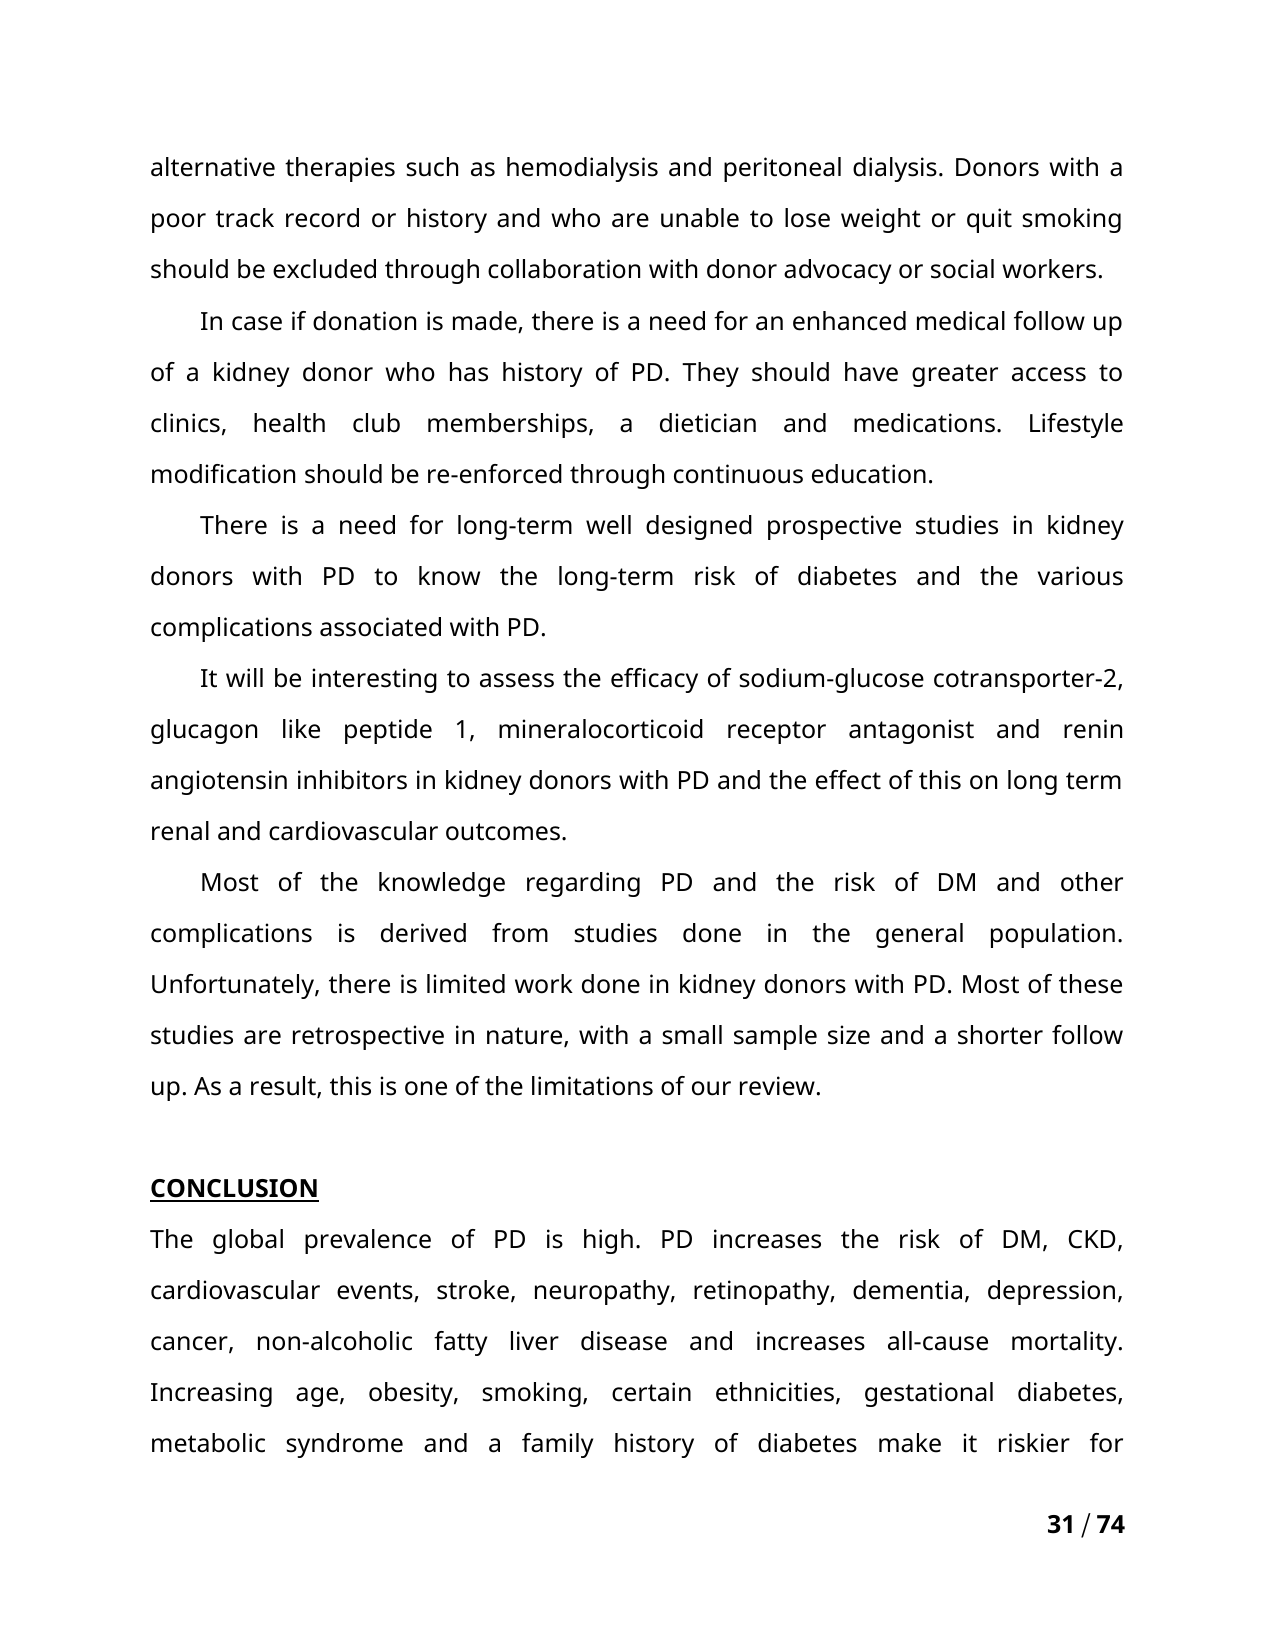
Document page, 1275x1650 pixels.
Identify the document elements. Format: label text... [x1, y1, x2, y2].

text In case if donation is made, there is a need for an enhanced medical follow up of a kidney donor who has history of PD. They should have greater access to clinics, health club memberships, a dietician and medications. Lifestyle modification should be re-enforced through continuous education. [150, 303, 1125, 490]
text It will be interesting to assess the efficacy of sodium-glucose cotransporter-2, glucagon like peptide 1, mineralocorticoid receptor antagonist and renin angiotensin inhibitors in kidney donors with PD and the effect of this on long term renal and cardiovascular outcomes. [150, 660, 1125, 848]
text There is a need for long-term well designed prospective studies in kidney donors with PD to know the long-term risk of diabetes and the various complications associated with PD. [150, 507, 1125, 643]
text Most of the knowledge regarding PD and the risk of DM and other complications is derived from studies done in the general population. Unfortunately, there is limited work done in kidney donors with PD. Most of these studies are retrospective in nature, with a small sample size and a shorter follow up. As a result, this is one of the limitations of our review. [150, 864, 1125, 1103]
text CONCLUSION [150, 1171, 1125, 1205]
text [150, 1222, 1125, 1460]
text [150, 150, 1125, 286]
